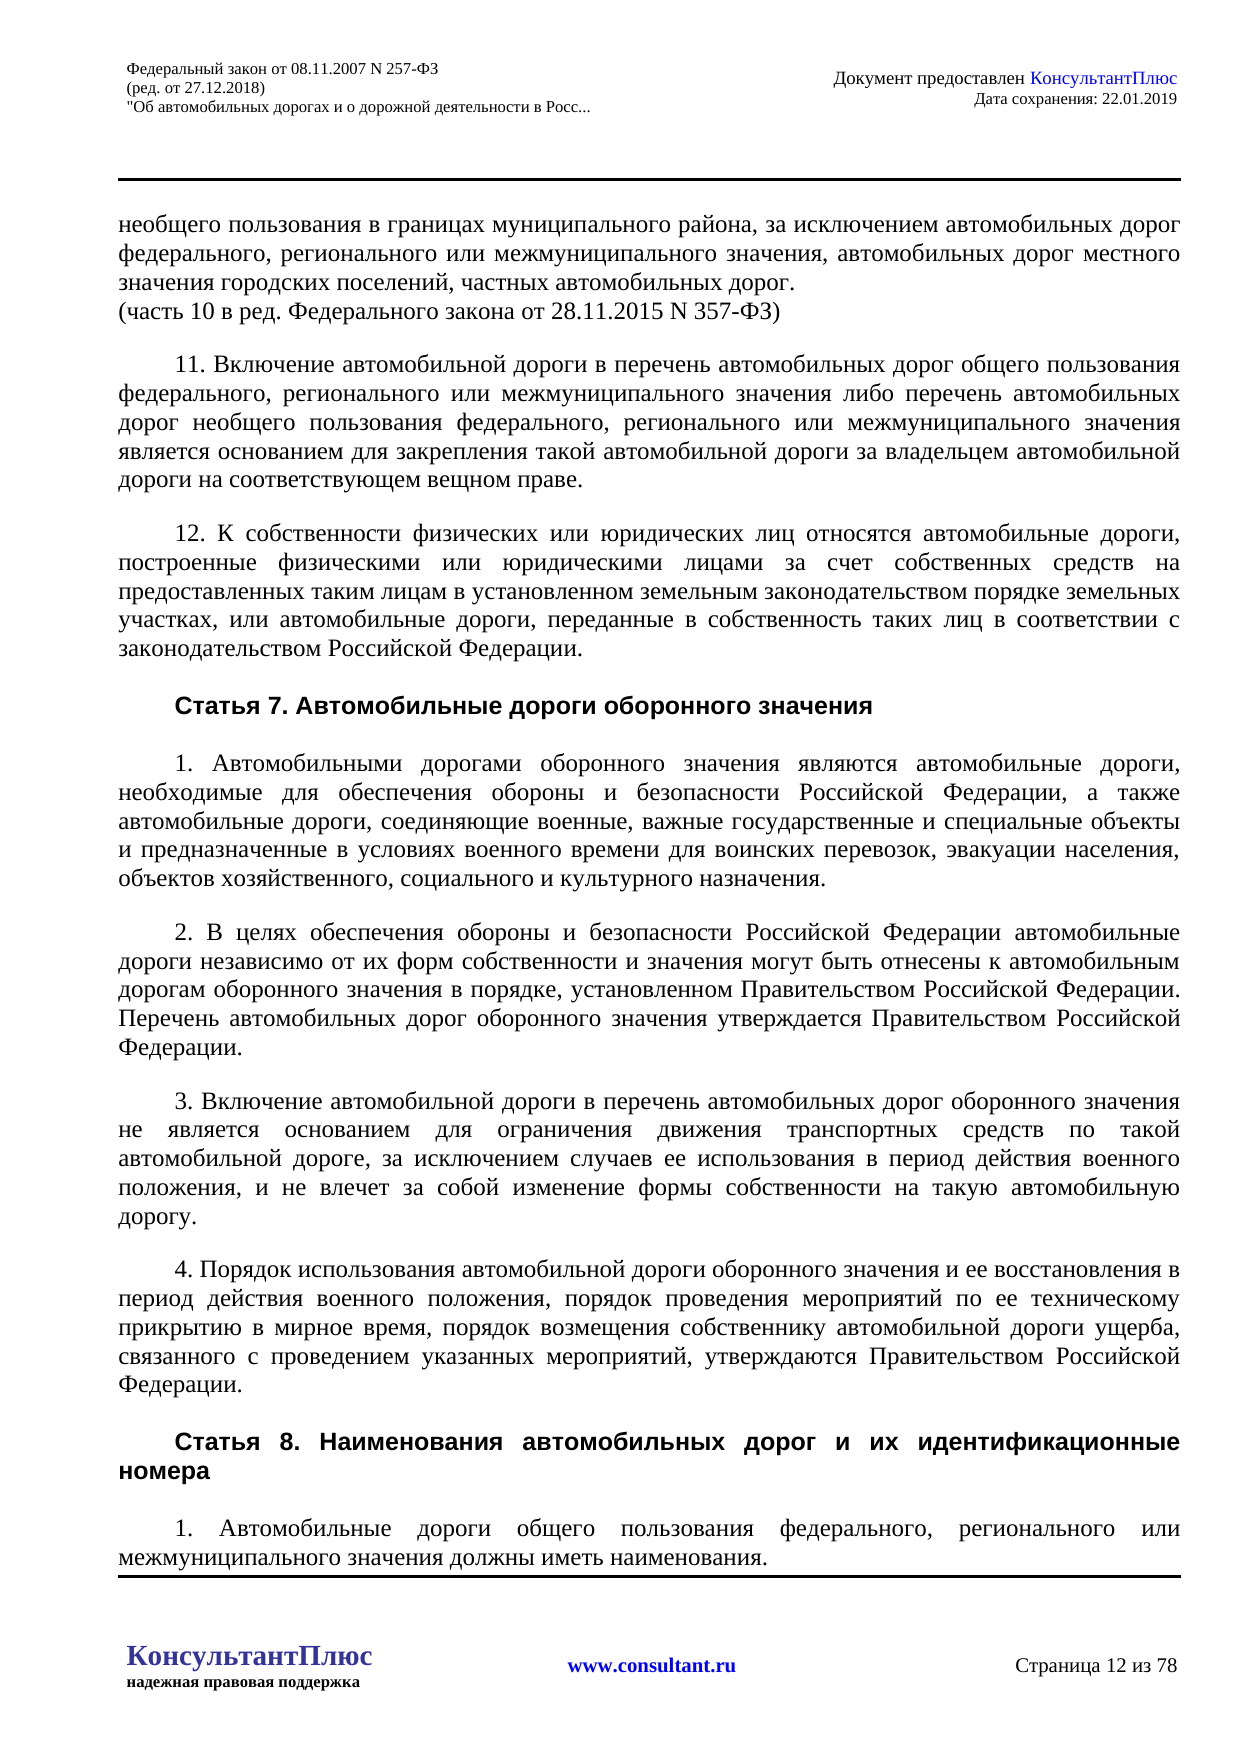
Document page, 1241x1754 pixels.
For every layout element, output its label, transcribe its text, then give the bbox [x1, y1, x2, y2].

text 12. К собственности физических или юридических лиц относятся автомобильные дороги, построенные физическими или юридическими лицами за счет собственных средств на предоставленных таким лицам в установленном земельным законодательством порядке земельных участках, или автомобильные дороги, переданные в собственность таких лиц в соответствии с законодательством Российской Федерации. [118, 518, 1181, 662]
text 1. Автомобильные дороги общего пользования федерального, регионального или межмуниципального значения должны иметь наименования. [118, 1513, 1181, 1571]
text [118, 209, 1181, 296]
text 3. Включение автомобильной дороги в перечень автомобильных дорог оборонного значения не является основанием для ограничения движения транспортных средств по такой автомобильной дороге, за исключением случаев ее использования в период действия военного положения, и не влечет за собой изменение формы собственности на такую автомобильную дорогу. [118, 1086, 1181, 1229]
text (часть 10 в ред. Федерального закона от 28.11.2015 N 357-ФЗ) [118, 296, 1181, 324]
title Статья 7. Автомобильные дороги оборонного значения [118, 691, 1181, 719]
text 2. В целях обеспечения обороны и безопасности Российской Федерации автомобильные дороги независимо от их форм собственности и значения могут быть отнесены к автомобильным дорогам оборонного значения в порядке, установленном Правительством Российской Федерации. Перечень автомобильных дорог оборонного значения утверждается Правительством Российской Федерации. [118, 917, 1181, 1061]
title Статья 8. Наименования автомобильных дорог и их идентификационные номера [118, 1427, 1181, 1484]
text 11. Включение автомобильной дороги в перечень автомобильных дорог общего пользования федерального, регионального или межмуниципального значения либо перечень автомобильных дорог необщего пользования федерального, регионального или межмуниципального значения является основанием для закрепления такой автомобильной дороги за владельцем автомобильной дороги на соответствующем вещном праве. [118, 349, 1181, 493]
text 4. Порядок использования автомобильной дороги оборонного значения и ее восстановления в период действия военного положения, порядок проведения мероприятий по ее техническому прикрытию в мирное время, порядок возмещения собственнику автомобильной дороги ущерба, связанного с проведением указанных мероприятий, утверждаются Правительством Российской Федерации. [118, 1254, 1181, 1398]
text 1. Автомобильными дорогами оборонного значения являются автомобильные дороги, необходимые для обеспечения обороны и безопасности Российской Федерации, а также автомобильные дороги, соединяющие военные, важные государственные и специальные объекты и предназначенные в условиях военного времени для воинских перевозок, эвакуации населения, объектов хозяйственного, социального и культурного назначения. [118, 748, 1181, 892]
